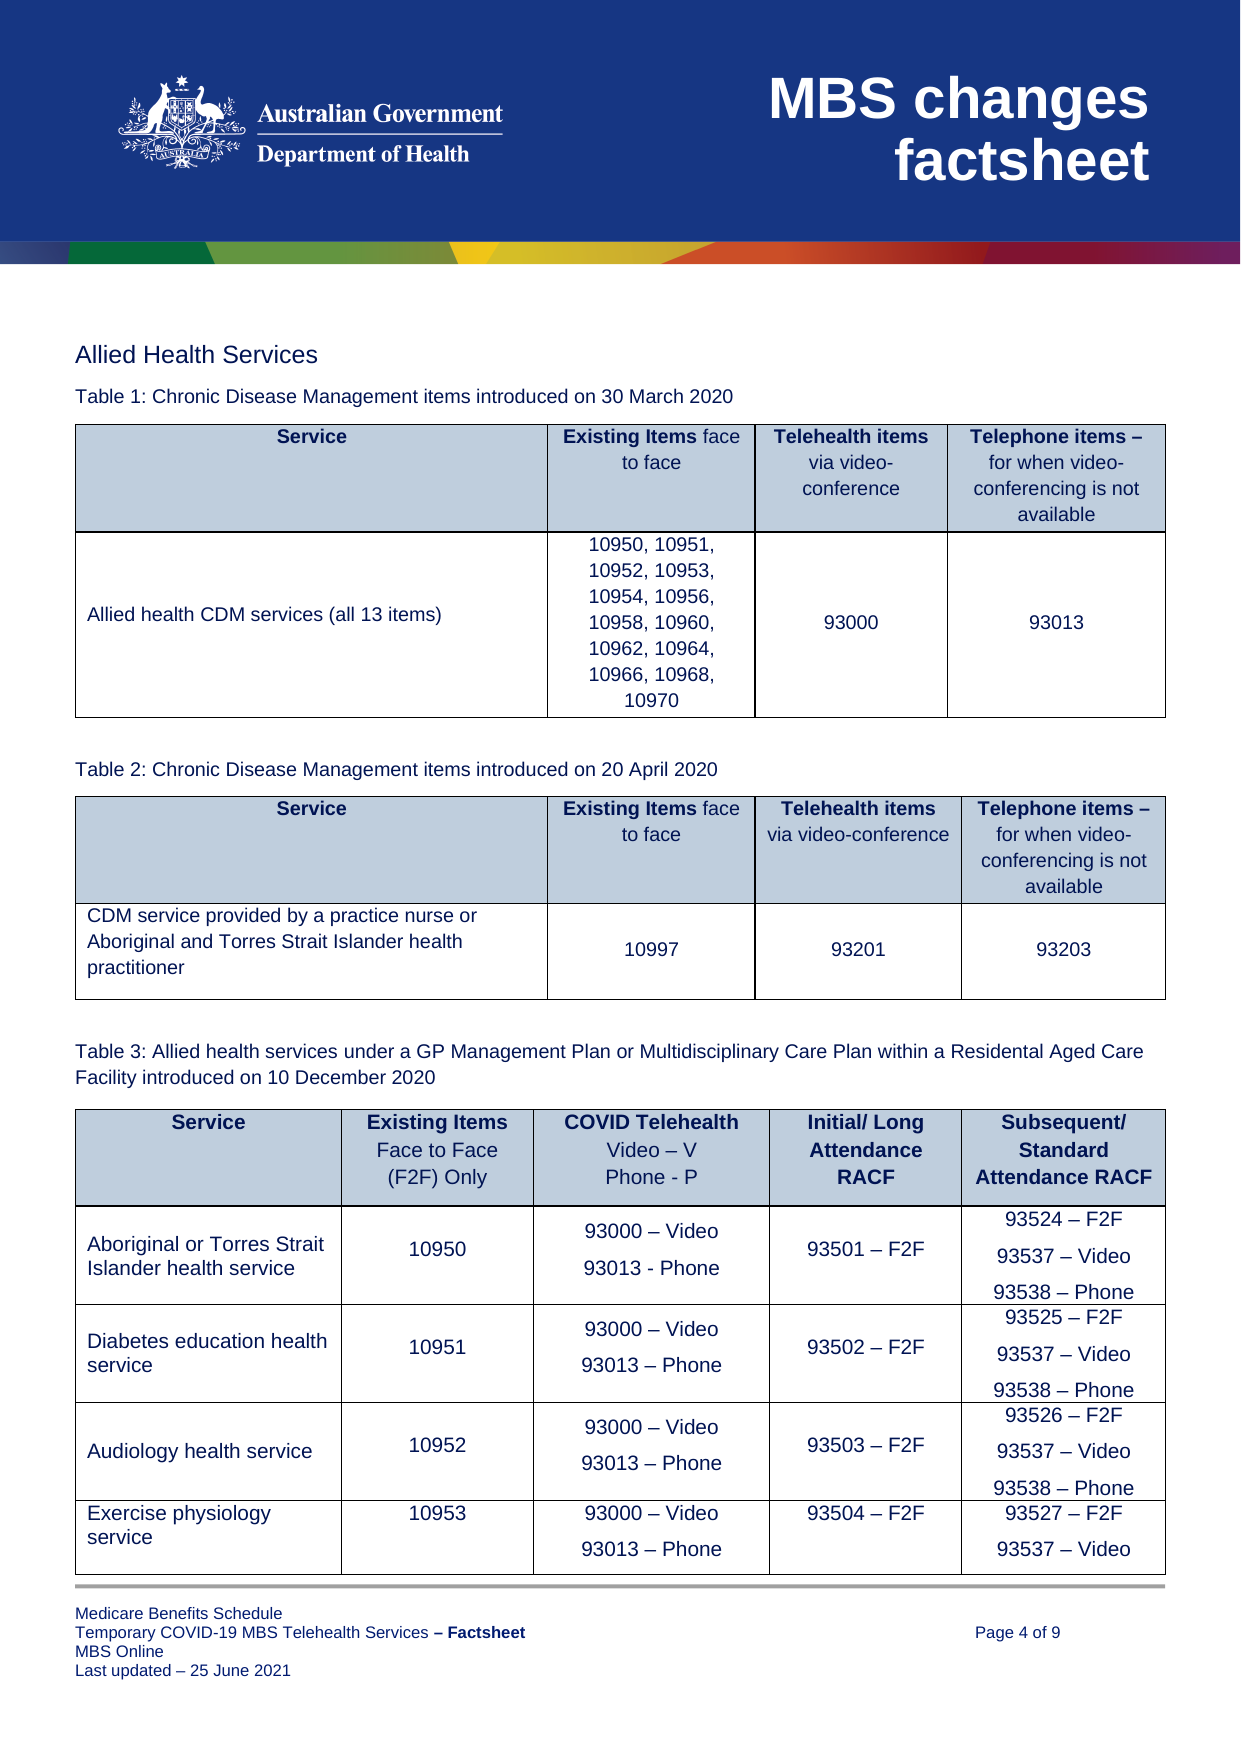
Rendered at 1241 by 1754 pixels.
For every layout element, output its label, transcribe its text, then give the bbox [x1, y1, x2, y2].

table_cell Audiology health service [76, 1403, 341, 1500]
table_cell CDM service provided by a practice nurse or Aboriginal and Torres Strait Islander health practitioner [76, 904, 547, 999]
table_header Telehealth items via video-conference [756, 425, 947, 531]
table_cell 10951 [342, 1305, 533, 1402]
table_header Existing Items face to face [548, 425, 754, 531]
table_header 93000 – Video 93013 - Phone [534, 1207, 769, 1304]
text Table 2: Chronic Disease Management items introduced on 20 April 2020 [75, 758, 1165, 780]
table_cell 93502 – F2F [770, 1305, 961, 1402]
table_cell 93503 – F2F [770, 1403, 961, 1500]
table_header Aboriginal or Torres Strait Islander health service [76, 1207, 341, 1304]
table_header Telehealth items via video-conference [756, 797, 961, 903]
table_cell 10997 [548, 904, 754, 999]
table_cell 93201 [756, 904, 961, 999]
table_cell 93203 [962, 904, 1165, 999]
table_cell Diabetes education health service [76, 1305, 341, 1402]
table_header Service [76, 1110, 341, 1205]
table_cell 10952 [342, 1403, 533, 1500]
text Table 3: Allied health services under a GP Management Plan or Multidisciplinary Care Plan within a Residental Aged Care Facility introduced on 10 December 2020 [75, 1040, 1165, 1089]
table_header Initial/ Long Attendance RACF [770, 1110, 961, 1205]
table_header Existing Items face to face [548, 797, 754, 903]
picture [0, 0, 1241, 265]
table_header 93013 [948, 533, 1165, 717]
text Table 1: Chronic Disease Management items introduced on 30 March 2020 [75, 385, 1165, 408]
table_header Service [76, 797, 547, 903]
table_header 10950, 10951, 10952, 10953, 10954, 10956, 10958, 10960, 10962, 10964, 10966, 10968, 10970 [548, 533, 754, 717]
table_header 10950 [342, 1207, 533, 1304]
table_header Existing Items Face to Face (F2F) Only [342, 1110, 533, 1205]
table_header 93000 [756, 533, 947, 717]
table_header 93501 – F2F [770, 1207, 961, 1304]
table_cell 93000 – Video 93013 – Phone [534, 1305, 769, 1402]
table_header 93524 – F2F 93537 – Video 93538 – Phone [962, 1207, 1165, 1304]
table_cell 93527 – F2F 93537 – Video 93538 – Phone [962, 1501, 1165, 1574]
table_cell 93000 – Video 93013 – Phone [534, 1501, 769, 1574]
table_cell 93504 – F2F [770, 1501, 961, 1574]
text Allied Health Services [75, 340, 1165, 368]
table_header Telephone items – for when video-conferencing is not available [948, 425, 1165, 531]
table_cell 93525 – F2F 93537 – Video 93538 – Phone [962, 1305, 1165, 1402]
table_header Subsequent/ Standard Attendance RACF [962, 1110, 1165, 1205]
table_header COVID Telehealth Video – V Phone - P [534, 1110, 769, 1205]
table_cell 10953 [342, 1501, 533, 1574]
table_cell 93000 – Video 93013 – Phone [534, 1403, 769, 1500]
table_header Service [76, 425, 547, 531]
table_header Telephone items – for when video-conferencing is not available [962, 797, 1165, 903]
table_cell Exercise physiology service [76, 1501, 341, 1574]
table_header Allied health CDM services (all 13 items) [76, 533, 547, 717]
table_cell 93526 – F2F 93537 – Video 93538 – Phone [962, 1403, 1165, 1500]
